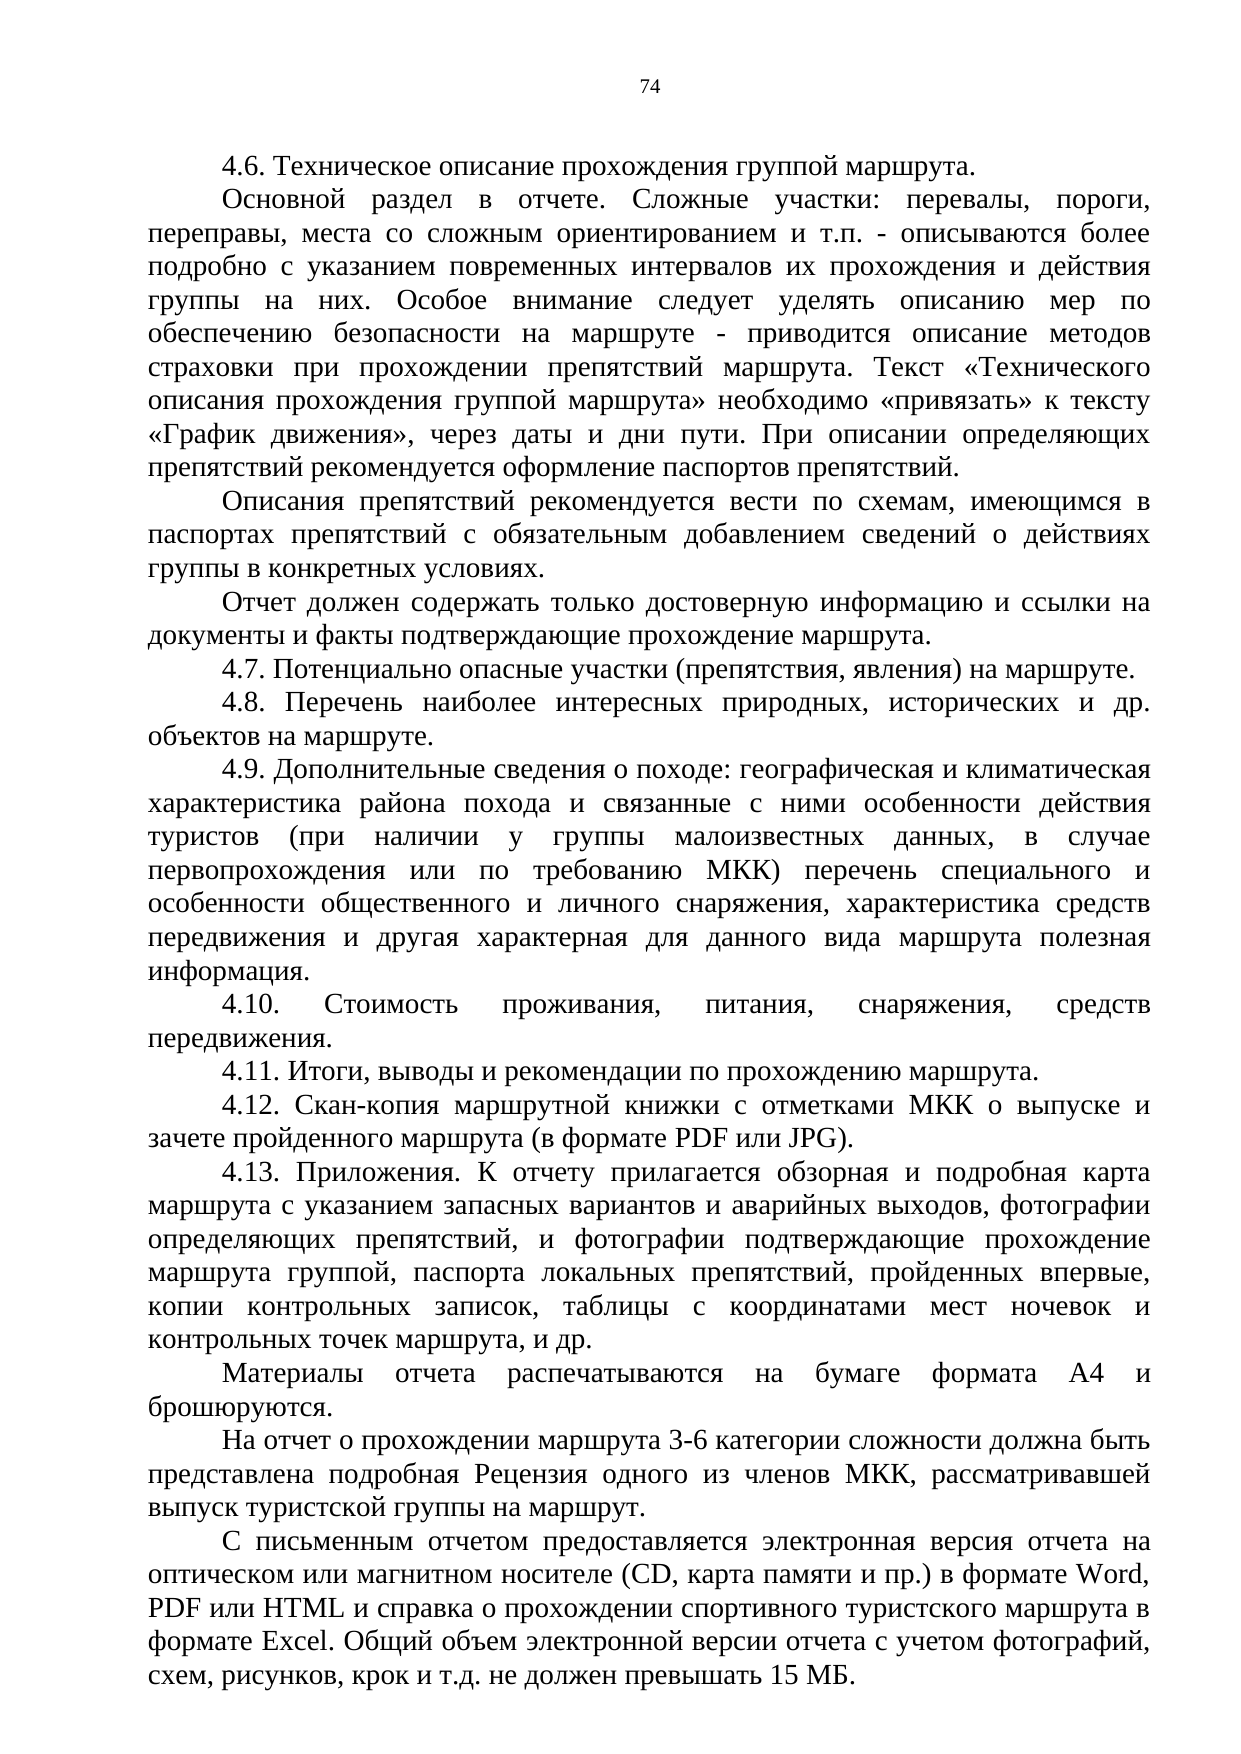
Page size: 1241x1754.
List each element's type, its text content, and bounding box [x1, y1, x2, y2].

text Основной раздел в отчете. Сложные участки: перевалы, пороги, переправы, места со сложным ориентированием и т.п. - описываются более подробно с указанием повременных интервалов их прохождения и действия группы на них. Особое внимание следует уделять описанию мер по обеспечению безопасности на маршруте - приводится описание методов страховки при прохождении препятствий маршрута. Текст «Технического описания прохождения группой маршрута» необходимо «привязать» к тексту «График движения», через даты и дни пути. При описании определяющих препятствий рекомендуется оформление паспортов препятствий. [148, 181, 1152, 483]
text 4.10. Стоимость проживания, питания, снаряжения, средств передвижения. [148, 986, 1152, 1053]
text 4.7. Потенциально опасные участки (препятствия, явления) на маршруте. [148, 651, 1152, 684]
text Материалы отчета распечатываются на бумаге формата А4 и брошюруются. [148, 1355, 1152, 1422]
text 4.13. Приложения. К отчету прилагается обзорная и подробная карта маршрута с указанием запасных вариантов и аварийных выходов, фотографии определяющих препятствий, и фотографии подтверждающие прохождение маршрута группой, паспорта локальных препятствий, пройденных впервые, копии контрольных записок, таблицы с координатами мест ночевок и контрольных точек маршрута, и др. [148, 1154, 1152, 1355]
text Отчет должен содержать только достоверную информацию и ссылки на документы и факты подтверждающие прохождение маршрута. [148, 584, 1152, 651]
text 4.8. Перечень наиболее интересных природных, исторических и др. объектов на маршруте. [148, 684, 1152, 751]
text 4.11. Итоги, выводы и рекомендации по прохождению маршрута. [148, 1053, 1152, 1087]
text На отчет о прохождении маршрута 3-6 категории сложности должна быть представлена подробная Рецензия одного из членов МКК, рассматривавшей выпуск туристской группы на маршрут. [148, 1422, 1152, 1523]
text 4.9. Дополнительные сведения о походе: географическая и климатическая характеристика района похода и связанные с ними особенности действия туристов (при наличии у группы малоизвестных данных, в случае первопрохождения или по требованию МКК) перечень специального и особенности общественного и личного снаряжения, характеристика средств передвижения и другая характерная для данного вида маршрута полезная информация. [148, 751, 1152, 986]
text Описания препятствий рекомендуется вести по схемам, имеющимся в паспортах препятствий с обязательным добавлением сведений о действиях группы в конкретных условиях. [148, 483, 1152, 584]
text С письменным отчетом предоставляется электронная версия отчета на оптическом или магнитном носителе (CD, карта памяти и пр.) в формате Word, PDF или HTML и справка о прохождении спортивного туристского маршрута в формате Excel. Общий объем электронной версии отчета с учетом фотографий, схем, рисунков, крок и т.д. не должен превышать 15 МБ. [148, 1523, 1152, 1691]
text 4.12. Скан-копия маршрутной книжки с отметками МКК о выпуске и зачете пройденного маршрута (в формате PDF или JPG). [148, 1087, 1152, 1154]
text 4.6. Техническое описание прохождения группой маршрута. [148, 148, 1152, 181]
